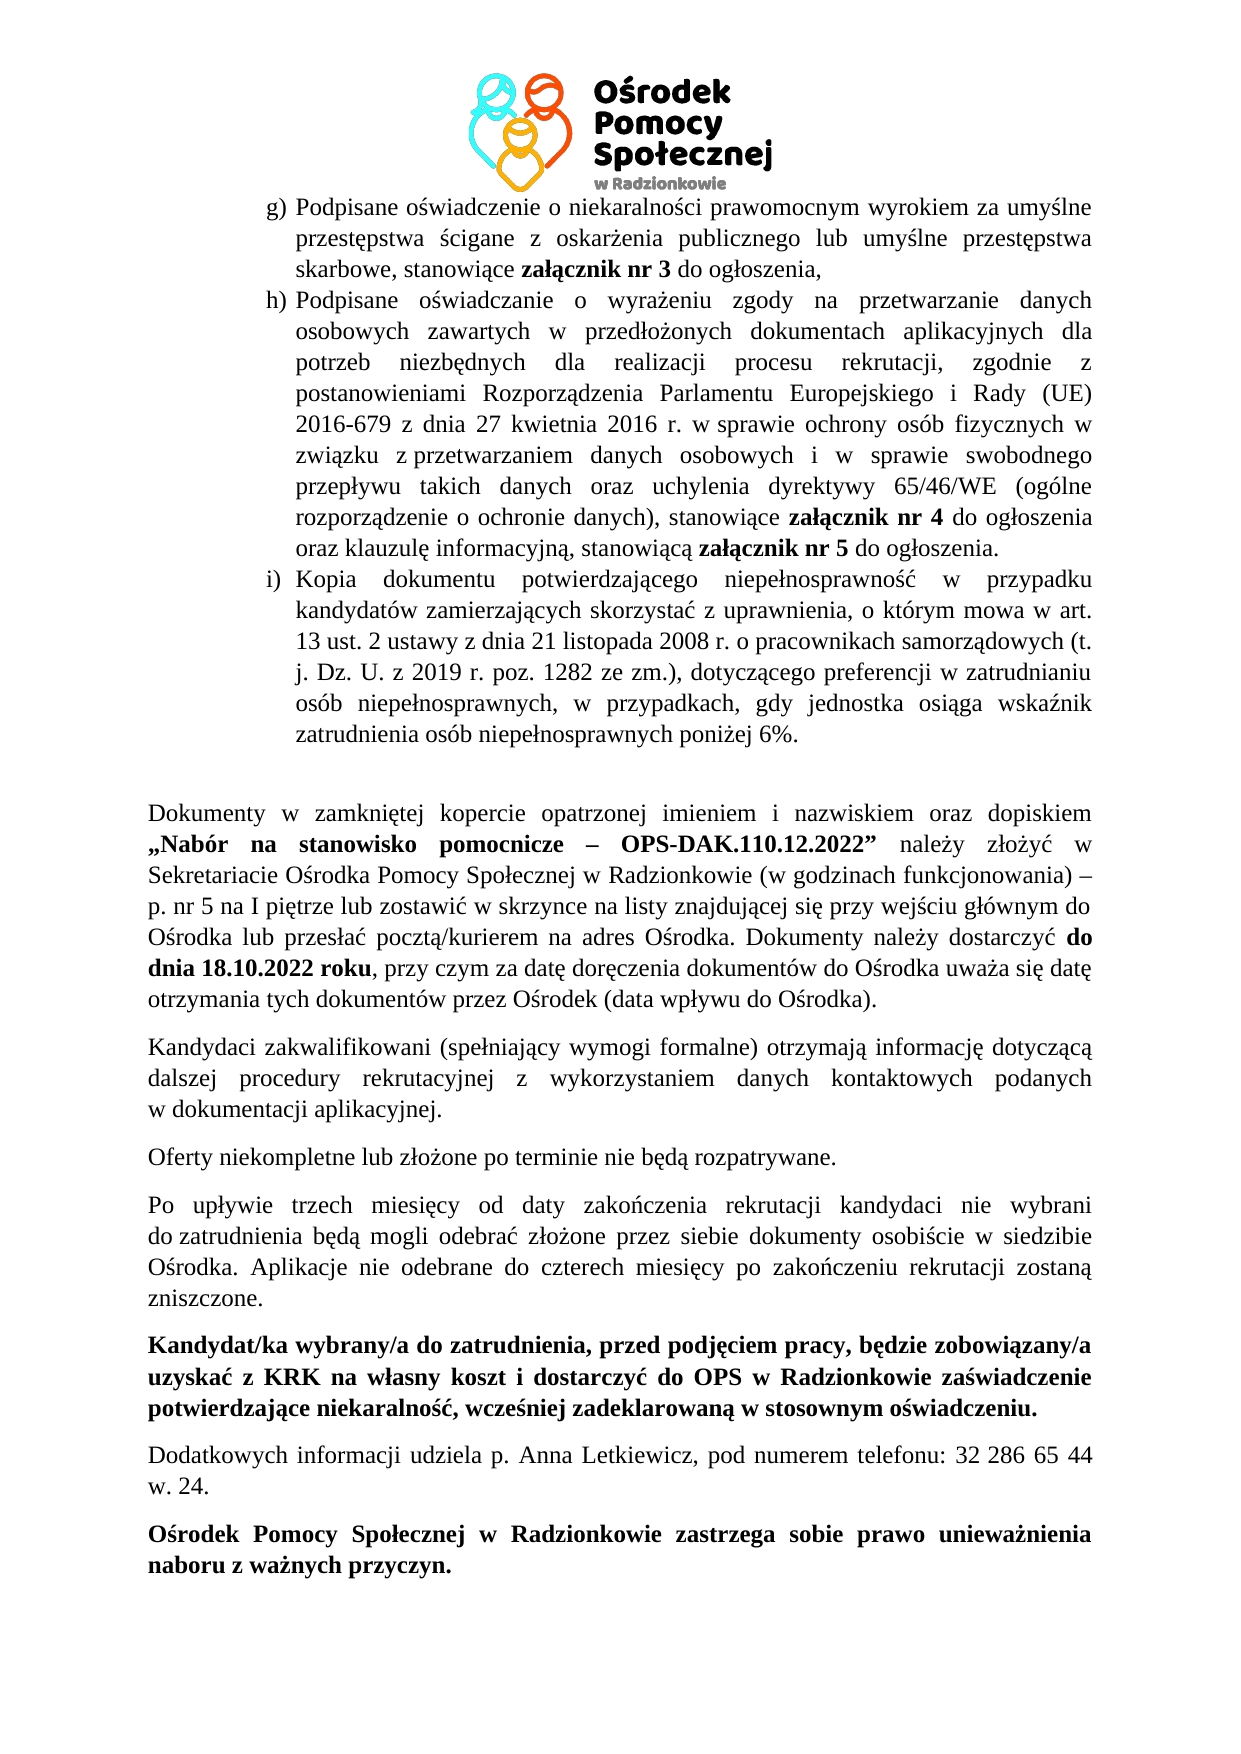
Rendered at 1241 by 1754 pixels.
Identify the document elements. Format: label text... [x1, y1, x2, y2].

list Podpisane oświadczanie o wyrażeniu zgody na przetwarzanie danych osobowych zawartych w przedłożonych dokumentach aplikacyjnych dla potrzeb niezbędnych dla realizacji procesu rekrutacji, zgodnie z postanowieniami Rozporządzenia Parlamentu Europejskiego i Rady (UE) 2016-679 z dnia 27 kwietnia 2016 r. w sprawie ochrony osób fizycznych w związku z przetwarzaniem danych osobowych i w sprawie swobodnego przepływu takich danych oraz uchylenia dyrektywy 65/46/WE (ogólne rozporządzenie o ochronie danych), stanowiące załącznik nr 4 do ogłoszenia oraz klauzulę informacyjną, stanowiącą załącznik nr 5 do ogłoszenia. [266, 285, 1093, 562]
picture [468, 73, 772, 192]
list Podpisane oświadczenie o niekaralności prawomocnym wyrokiem za umyślne przestępstwa ścigane z oskarżenia publicznego lub umyślne przestępstwa skarbowe, stanowiące załącznik nr 3 do ogłoszenia, [266, 192, 1093, 283]
text Oferty niekompletne lub złożone po terminie nie będą rozpatrywane. [148, 1142, 1093, 1171]
text Kandydat/ka wybrany/a do zatrudnienia, przed podjęciem pracy, będzie zobowiązany/a uzyskać z KRK na własny koszt i dostarczyć do OPS w Radzionkowie zaświadczenie potwierdzające niekaralność, wcześniej zadeklarowaną w stosownym oświadczeniu. [148, 1331, 1093, 1421]
text Kandydaci zakwalifikowani (spełniający wymogi formalne) otrzymają informację dotyczącą dalszej procedury rekrutacyjnej z wykorzystaniem danych kontaktowych podanych w dokumentacji aplikacyjnej. [148, 1032, 1093, 1123]
list Kopia dokumentu potwierdzającego niepełnosprawność w przypadku kandydatów zamierzających skorzystać z uprawnienia, o którym mowa w art. 13 ust. 2 ustawy z dnia 21 listopada 2008 r. o pracownikach samorządowych (t. j. Dz. U. z 2019 r. poz. 1282 ze zm.), dotyczącego preferencji w zatrudnianiu osób niepełnosprawnych, w przypadkach, gdy jednostka osiąga wskaźnik zatrudnienia osób niepełnosprawnych poniżej 6%. [266, 564, 1093, 748]
text Dodatkowych informacji udziela p. Anna Letkiewicz, pod numerem telefonu: 32 286 65 44 w. 24. [148, 1440, 1093, 1500]
text Ośrodek Pomocy Społecznej w Radzionkowie zastrzega sobie prawo unieważnienia naboru z ważnych przyczyn. [148, 1519, 1093, 1579]
text Dokumenty w zamkniętej kopercie opatrzonej imieniem i nazwiskiem oraz dopiskiem „Nabór na stanowisko pomocnicze – OPS-DAK.110.12.2022” należy złożyć w Sekretariacie Ośrodka Pomocy Społecznej w Radzionkowie (w godzinach funkcjonowania) – p. nr 5 na I piętrze lub zostawić w skrzynce na listy znajdującej się przy wejściu głównym do Ośrodka lub przesłać pocztą/kurierem na adres Ośrodka. Dokumenty należy dostarczyć do dnia 18.10.2022 roku, przy czym za datę doręczenia dokumentów do Ośrodka uważa się datę otrzymania tych dokumentów przez Ośrodek (data wpływu do Ośrodka). [148, 798, 1093, 1013]
text Po upływie trzech miesięcy od daty zakończenia rekrutacji kandydaci nie wybrani do zatrudnienia będą mogli odebrać złożone przez siebie dokumenty osobiście w siedzibie Ośrodka. Aplikacje nie odebrane do czterech miesięcy po zakończeniu rekrutacji zostaną zniszczone. [148, 1190, 1093, 1312]
